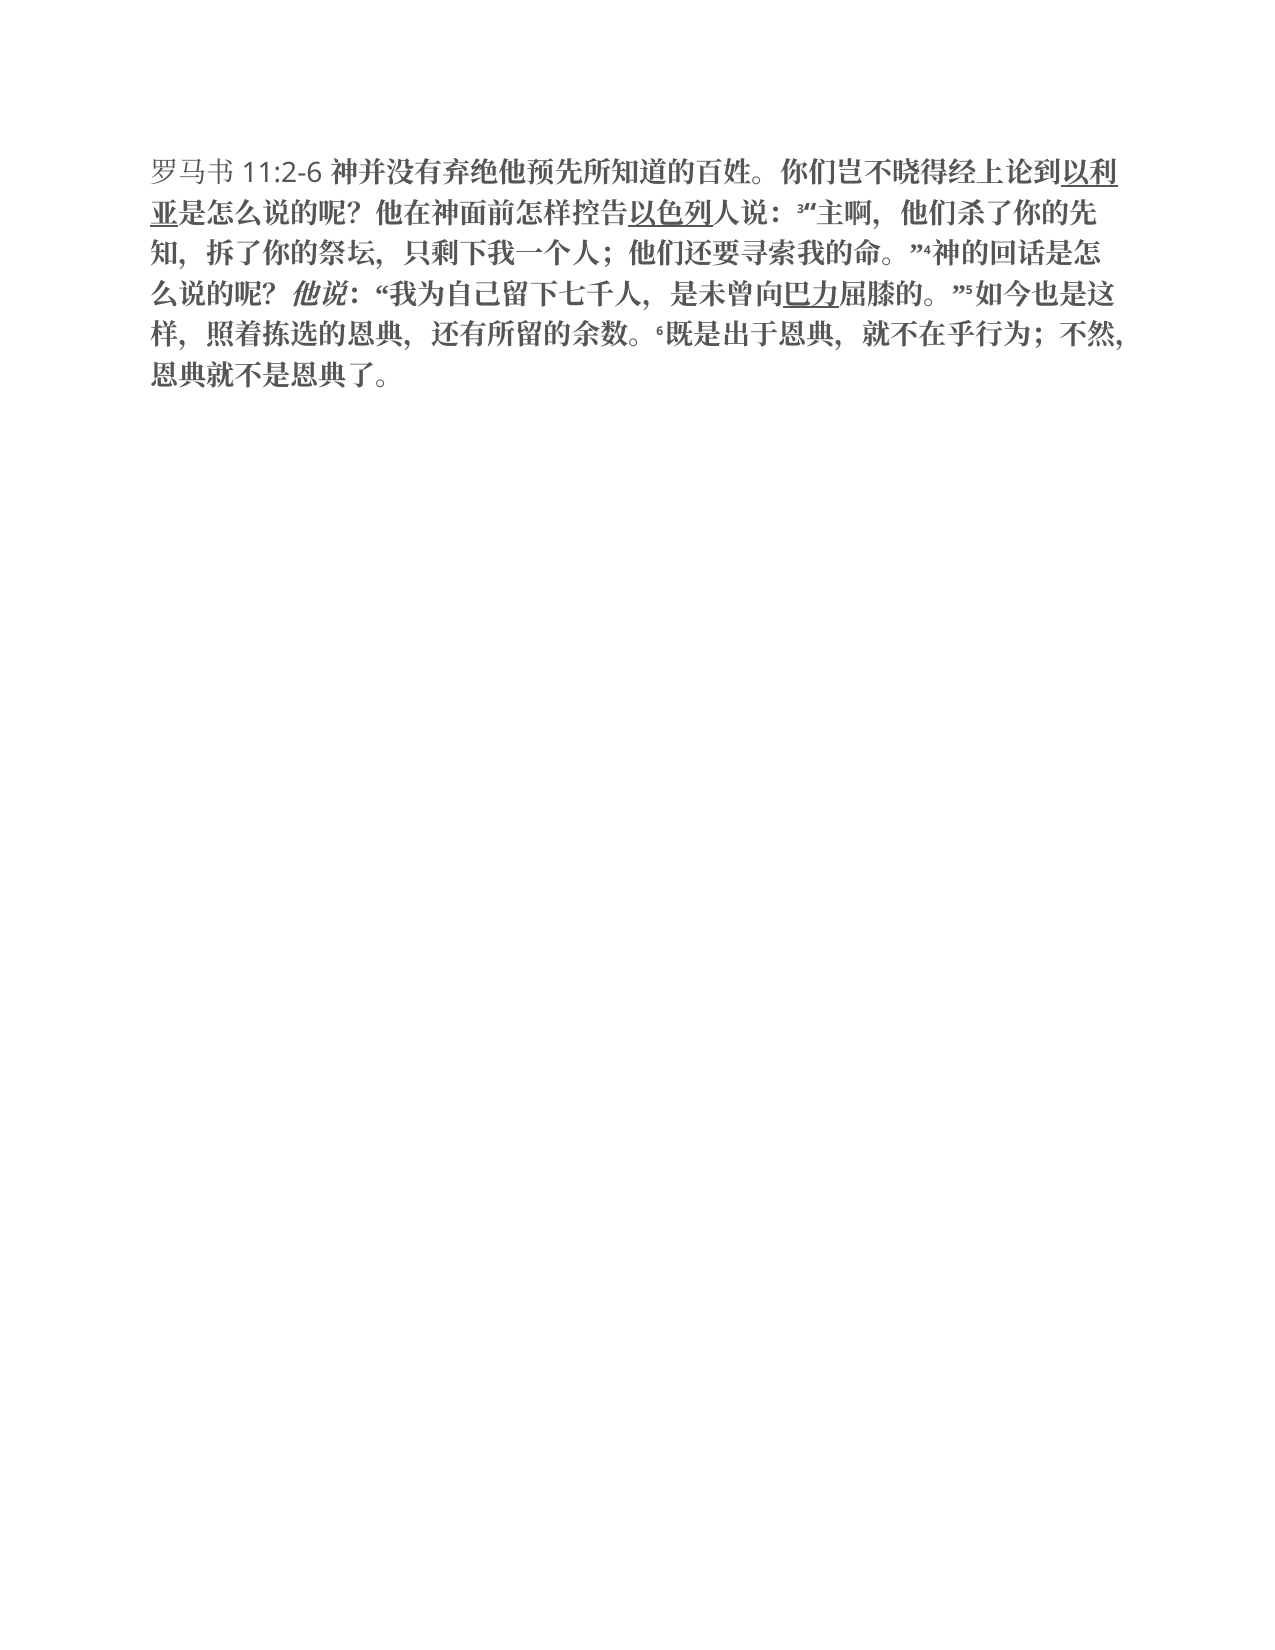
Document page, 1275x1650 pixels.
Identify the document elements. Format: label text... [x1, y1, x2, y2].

text 罗马书 11:2-6 神并没有弃绝他预先所知道的百姓。你们岂不晓得经上论到以利亚是怎么说的呢？他在神面前怎样控告以色列人说：3“主啊，他们杀了你的先知，拆了你的祭坛，只剩下我一个人；他们还要寻索我的命。”4神的回话是怎么说的呢？他说：“我为自己留下七千人，是未曾向巴力屈膝的。”5如今也是这样，照着拣选的恩典，还有所留的余数。6既是出于恩典，就不在乎行为；不然，恩典就不是恩典了。 [150, 150, 1125, 393]
